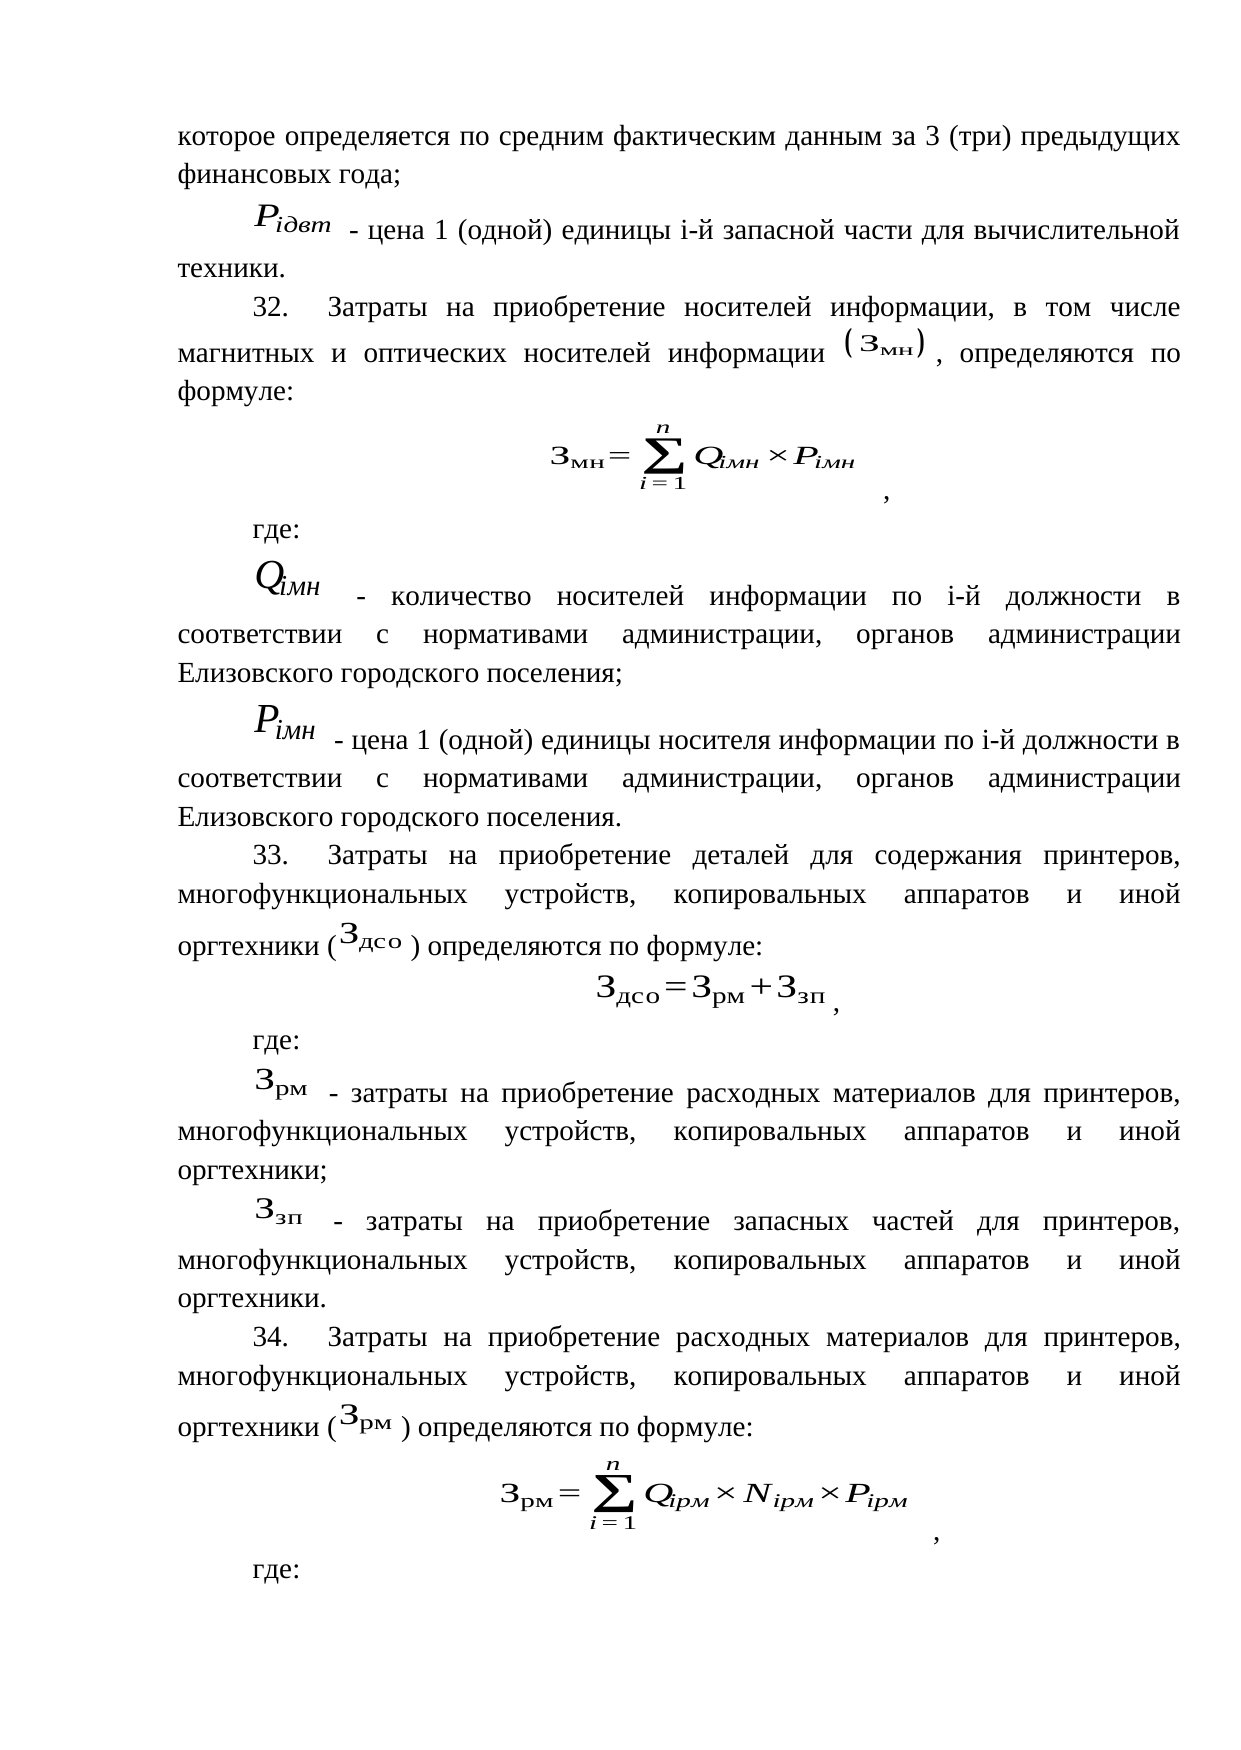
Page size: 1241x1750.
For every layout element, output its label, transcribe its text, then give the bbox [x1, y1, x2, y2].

text - затраты на приобретение запасных частей для принтеров, многофункциональных устройств, копировальных аппаратов и иной оргтехники. [177, 1190, 1181, 1314]
text 32. Затраты на приобретение носителей информации, в том числе магнитных и оптических носителей информации , определяются по формуле: [177, 289, 1181, 407]
text - цена 1 (одной) единицы i-й запасной части для вычислительной техники. [177, 195, 1181, 284]
text , [177, 967, 1181, 1017]
text где: [177, 1022, 1181, 1056]
text - количество носителей информации по i-й должности в соответствии с нормативами администрации, органов администрации Елизовского городского поселения; [177, 549, 1181, 688]
text где: [177, 1551, 1181, 1585]
text , [177, 412, 1181, 506]
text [177, 118, 1181, 190]
text где: [177, 511, 1181, 544]
text 34. Затраты на приобретение расходных материалов для принтеров, многофункциональных устройств, копировальных аппаратов и иной оргтехники () определяются по формуле: [177, 1319, 1181, 1443]
text , [177, 1448, 1181, 1546]
text - затраты на приобретение расходных материалов для принтеров, многофункциональных устройств, копировальных аппаратов и иной оргтехники; [177, 1061, 1181, 1185]
text - цена 1 (одной) единицы носителя информации по i-й должности в соответствии с нормативами администрации, органов администрации Елизовского городского поселения. [177, 693, 1181, 832]
text 33. Затраты на приобретение деталей для содержания принтеров, многофункциональных устройств, копировальных аппаратов и иной оргтехники () определяются по формуле: [177, 837, 1181, 962]
